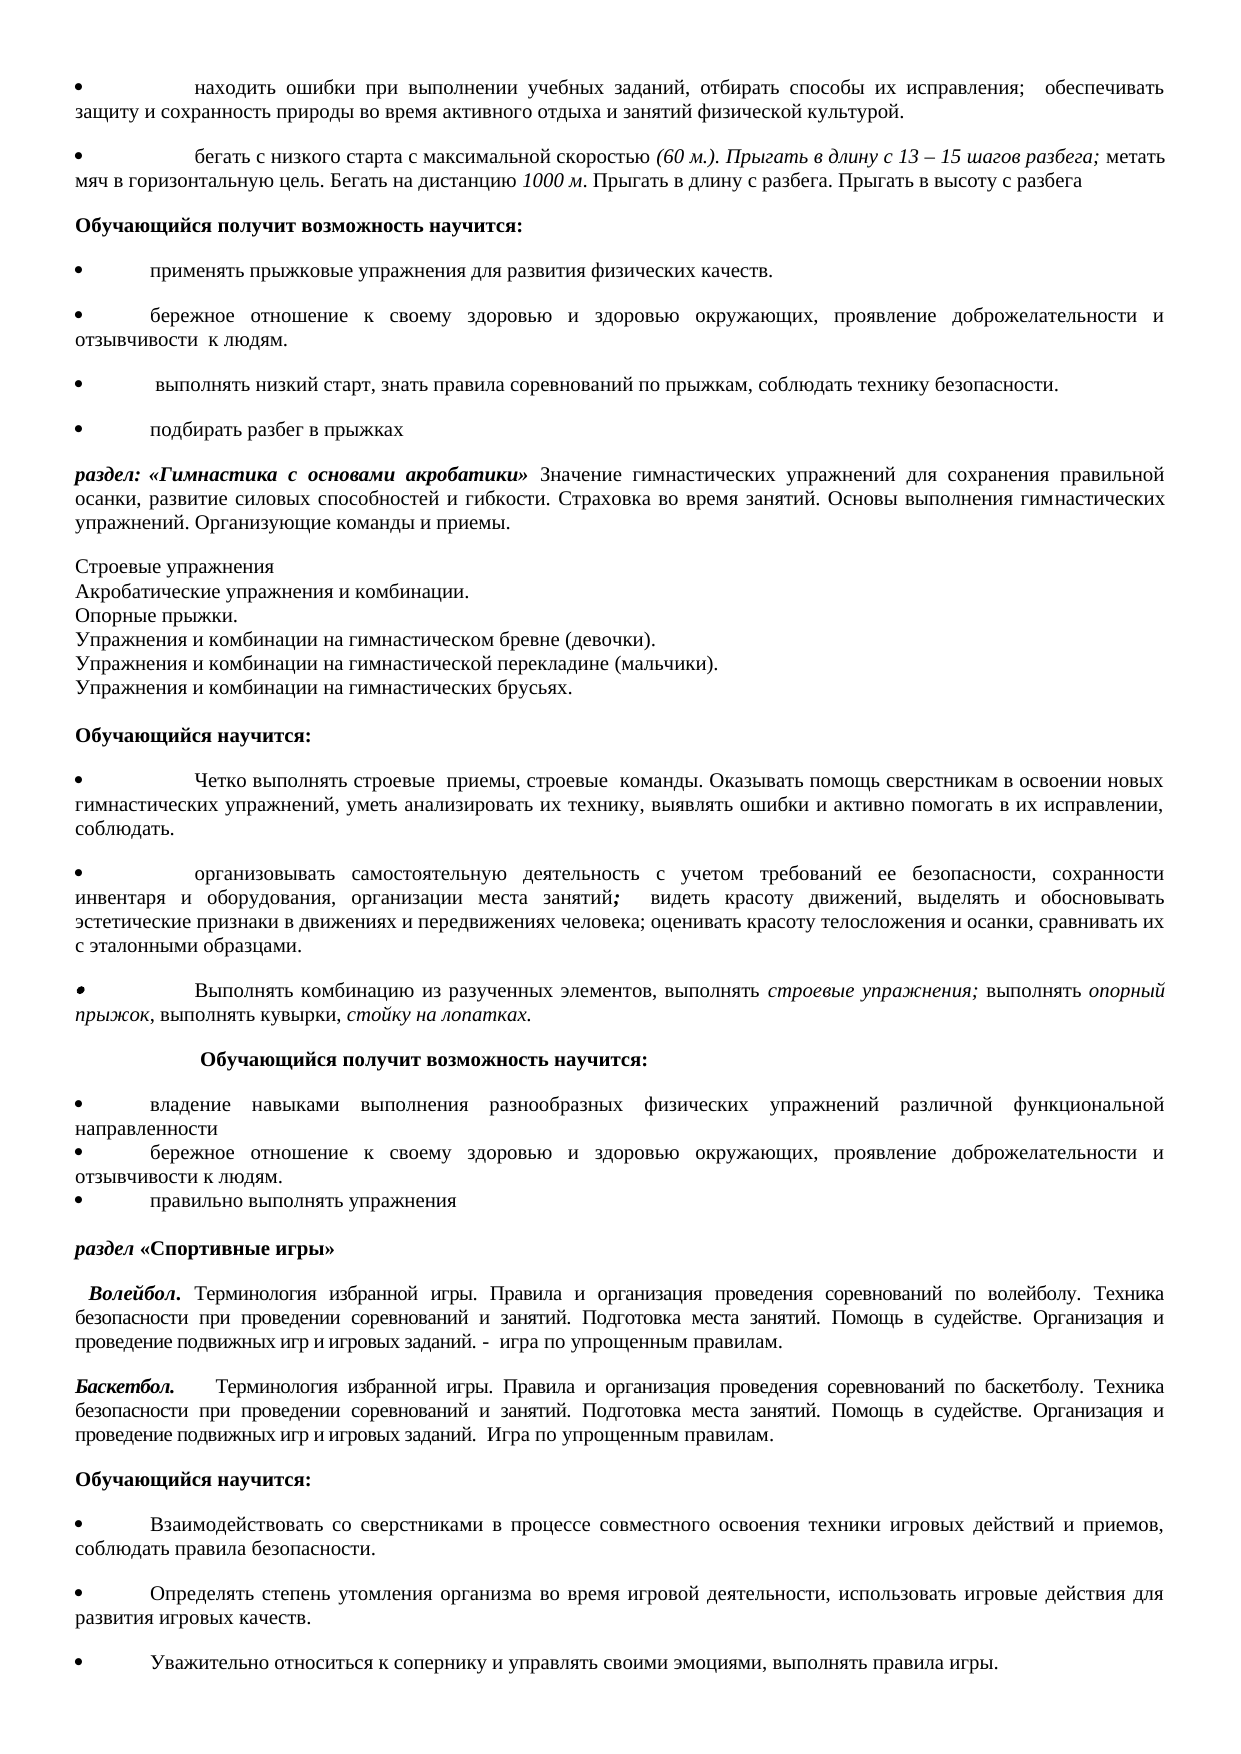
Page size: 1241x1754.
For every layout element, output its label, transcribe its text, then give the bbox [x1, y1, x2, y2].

text Строевые упражнения [75, 554, 1165, 578]
list выполнять низкий старт, знать правила соревнований по прыжкам, соблюдать технику безопасности. [75, 372, 1165, 396]
text раздел: «Гимнастика с основами акробатики» Значение гимнастических упражнений для сохранения правильной осанки, развитие силовых способностей и гибкости. Страховка во время занятий. Основы выполнения гимнастических упражнений. Организующие команды и приемы. [75, 461, 1165, 534]
text Акробатические упражнения и комбинации. [75, 578, 1165, 603]
list бегать с низкого старта с максимальной скоростью (.). Прыгать в длину с 13 – 15 шагов разбега; метать мяч в горизонтальную цель. Бегать на дистанцию . Прыгать в длину с разбега. Прыгать в высоту с разбега [75, 144, 1165, 192]
text Баскетбол. Терминология избранной игры. Правила и организация проведения соревнований по баскетболу. Техника безопасности при проведении соревнований и занятий. Подготовка места занятий. Помощь в судействе. Организация и проведение подвижных игр и игровых заданий. Игра по упрощенным правилам. [75, 1374, 1165, 1446]
list Взаимодействовать со сверстниками в процессе совместного освоения техники игровых действий и приемов, соблюдать правила безопасности. [75, 1512, 1165, 1560]
list организовывать самостоятельную деятельность с учетом требований ее безопасности, сохранности инвентаря и оборудования, организации места занятий; видеть красоту движений, выделять и обосновывать эстетические признаки в движениях и передвижениях человека; оценивать красоту телосложения и осанки, сравнивать их с эталонными образцами. [75, 861, 1165, 957]
list применять прыжковые упражнения для развития физических качеств. [75, 258, 1165, 282]
list подбирать разбег в прыжках [75, 417, 1165, 441]
text Упражнения и комбинации на гимнастических брусьях. [75, 675, 1165, 699]
list бережное отношение к своему здоровью и здоровью окружающих, проявление доброжелательности и отзывчивости к людям. [75, 1140, 1165, 1188]
text Опорные прыжки. [75, 603, 1165, 627]
text Упражнения и комбинации на гимнастическом бревне (девочки). [75, 627, 1165, 651]
list Определять степень утомления организма во время игровой деятельности, использовать игровые действия для развития игровых качеств. [75, 1581, 1165, 1629]
text Обучающийся получит возможность научится: [75, 213, 1165, 237]
list владение навыками выполнения разнообразных физических упражнений различной функциональной направленности [75, 1092, 1165, 1140]
text Обучающийся получит возможность научится: [75, 1047, 1165, 1071]
list Четко выполнять строевые приемы, строевые команды. Оказывать помощь сверстникам в освоении новых гимнастических упражнений, уметь анализировать их технику, выявлять ошибки и активно помогать в их исправлении, соблюдать. [75, 768, 1165, 840]
text Обучающийся научится: [75, 1467, 1165, 1491]
list бережное отношение к своему здоровью и здоровью окружающих, проявление доброжелательности и отзывчивости к людям. [75, 303, 1165, 351]
list Уважительно относиться к сопернику и управлять своими эмоциями, выполнять правила игры. [75, 1650, 1165, 1674]
text Обучающийся научится: [75, 723, 1165, 747]
text раздел «Спортивные игры» [75, 1236, 1165, 1260]
list Выполнять комбинацию из разученных элементов, выполнять строевые упражнения; выполнять опорный прыжок, выполнять кувырки, стойку на лопатках. [75, 978, 1165, 1026]
list правильно выполнять упражнения [75, 1188, 1165, 1212]
text Волейбол. Терминология избранной игры. Правила и организация проведения соревнований по волейболу. Техника безопасности при проведении соревнований и занятий. Подготовка места занятий. Помощь в судействе. Организация и проведение подвижных игр и игровых заданий. - игра по упрощенным правилам. [75, 1281, 1165, 1353]
text Упражнения и комбинации на гимнастической перекладине (мальчики). [75, 651, 1165, 675]
list находить ошибки при выполнении учебных заданий, отбирать способы их исправления; обеспечивать защиту и сохранность природы во время активного отдыха и занятий физической культурой. [75, 75, 1165, 123]
